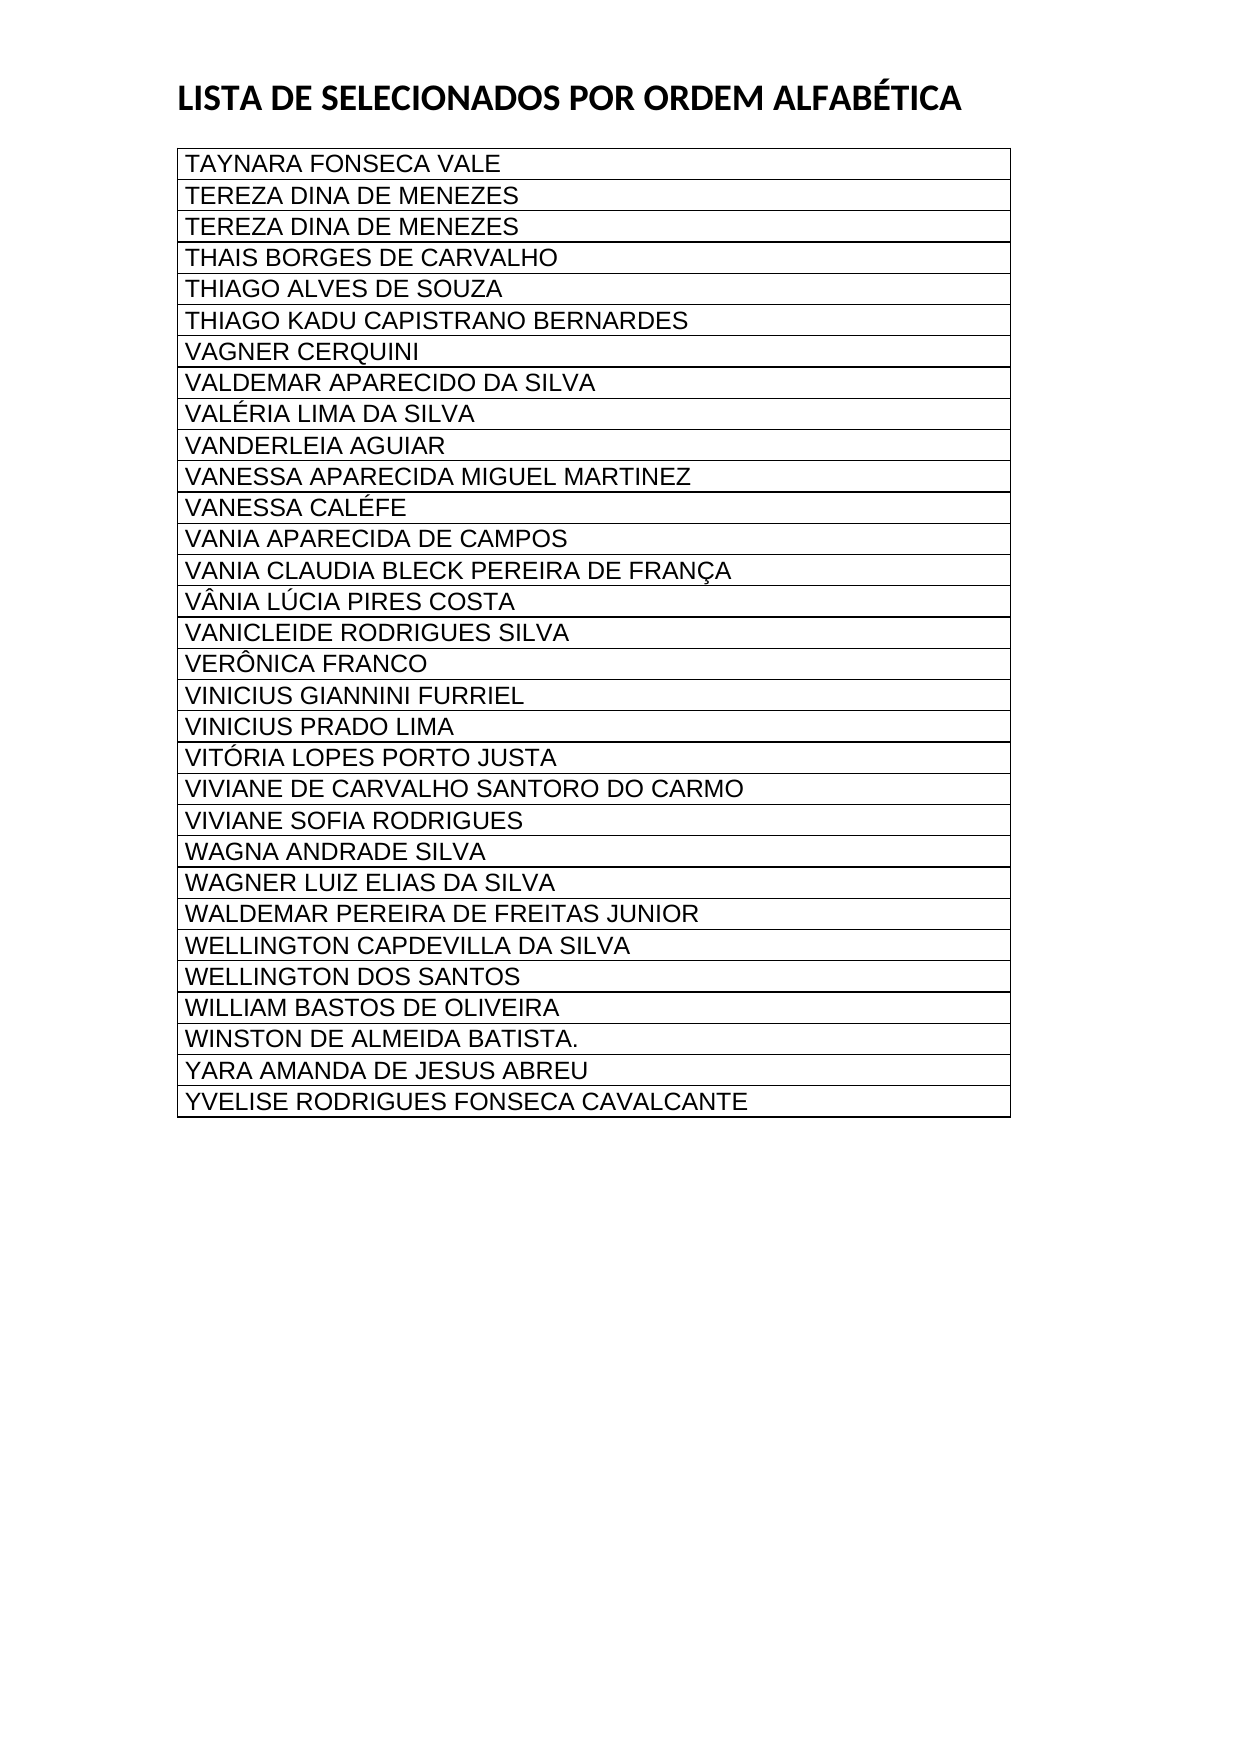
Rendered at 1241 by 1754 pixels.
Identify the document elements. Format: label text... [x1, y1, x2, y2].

table_cell TEREZA DINA DE MENEZES [178, 180, 1010, 210]
table_cell YVELISE RODRIGUES FONSECA CAVALCANTE [178, 1086, 1010, 1116]
table_cell WALDEMAR PEREIRA DE FREITAS JUNIOR [178, 899, 1010, 929]
table_cell WAGNER LUIZ ELIAS DA SILVA [178, 868, 1010, 898]
table_cell VÂNIA LÚCIA PIRES COSTA [178, 586, 1010, 616]
table_cell WAGNA ANDRADE SILVA [178, 836, 1010, 866]
table_cell VINICIUS PRADO LIMA [178, 711, 1010, 741]
table_cell VANESSA APARECIDA MIGUEL MARTINEZ [178, 461, 1010, 491]
table_cell WINSTON DE ALMEIDA BATISTA. [178, 1024, 1010, 1054]
table_cell YARA AMANDA DE JESUS ABREU [178, 1055, 1010, 1085]
table_cell VERÔNICA FRANCO [178, 649, 1010, 679]
table_cell WELLINGTON CAPDEVILLA DA SILVA [178, 930, 1010, 960]
table_cell TEREZA DINA DE MENEZES [178, 211, 1010, 241]
table_cell VALDEMAR APARECIDO DA SILVA [178, 368, 1010, 398]
table_cell VANIA CLAUDIA BLECK PEREIRA DE FRANÇA [178, 555, 1010, 585]
table_cell VANDERLEIA AGUIAR [178, 430, 1010, 460]
table_cell VANIA APARECIDA DE CAMPOS [178, 524, 1010, 554]
table_cell THIAGO ALVES DE SOUZA [178, 274, 1010, 304]
table_cell VANESSA CALÉFE [178, 493, 1010, 523]
table_cell VINICIUS GIANNINI FURRIEL [178, 680, 1010, 710]
table_cell THAIS BORGES DE CARVALHO [178, 243, 1010, 273]
table_cell VALÉRIA LIMA DA SILVA [178, 399, 1010, 429]
table_cell VITÓRIA LOPES PORTO JUSTA [178, 743, 1010, 773]
table_cell TAYNARA FONSECA VALE [178, 149, 1010, 179]
table_cell VIVIANE DE CARVALHO SANTORO DO CARMO [178, 774, 1010, 804]
table_cell VIVIANE SOFIA RODRIGUES [178, 805, 1010, 835]
table_cell VANICLEIDE RODRIGUES SILVA [178, 618, 1010, 648]
table_cell WELLINGTON DOS SANTOS [178, 961, 1010, 991]
table_cell VAGNER CERQUINI [178, 336, 1010, 366]
table_cell THIAGO KADU CAPISTRANO BERNARDES [178, 305, 1010, 335]
table_cell WILLIAM BASTOS DE OLIVEIRA [178, 993, 1010, 1023]
